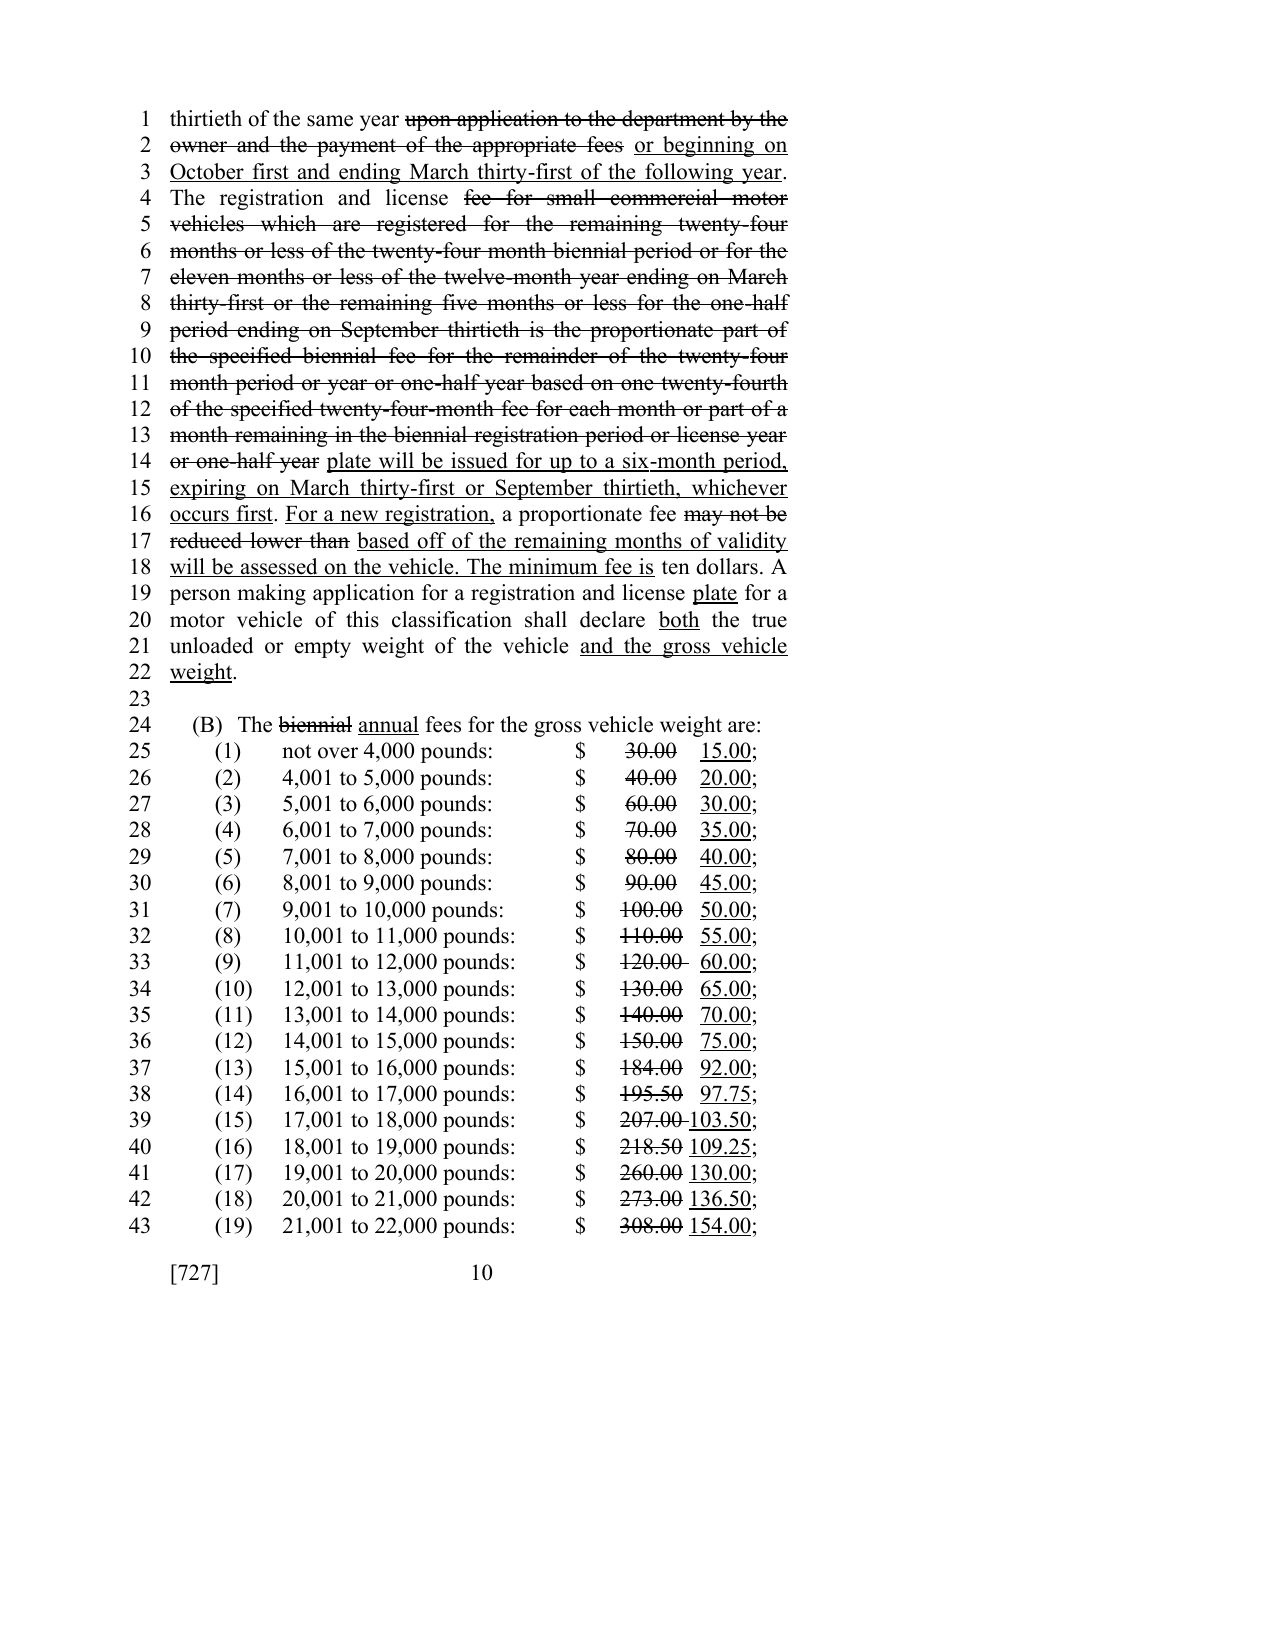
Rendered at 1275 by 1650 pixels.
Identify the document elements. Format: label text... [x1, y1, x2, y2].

text (18) 20,001 to 21,000 pounds: $ 273.00 136.50; [169, 1186, 787, 1212]
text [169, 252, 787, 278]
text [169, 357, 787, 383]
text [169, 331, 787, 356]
text (5) 7,001 to 8,000 pounds: $ 80.00 40.00; [169, 843, 787, 869]
text (10) 12,001 to 13,000 pounds: $ 130.00 65.00; [169, 975, 787, 1001]
text (14) 16,001 to 17,000 pounds: $ 195.50 97.75; [169, 1080, 787, 1106]
text (13) 15,001 to 16,000 pounds: $ 184.00 92.00; [169, 1054, 787, 1080]
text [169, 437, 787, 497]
text (9) 11,001 to 12,000 pounds: $ 120.00 60.00; [169, 948, 787, 975]
text (7) 9,001 to 10,000 pounds: $ 100.00 50.00; [169, 896, 787, 922]
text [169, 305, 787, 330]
text (2) 4,001 to 5,000 pounds: $ 40.00 20.00; [169, 764, 787, 790]
text (8) 10,001 to 11,000 pounds: $ 110.00 55.00; [169, 922, 787, 948]
text (12) 14,001 to 15,000 pounds: $ 150.00 75.00; [169, 1027, 787, 1054]
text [169, 105, 787, 225]
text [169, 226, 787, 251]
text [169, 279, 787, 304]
text (6) 8,001 to 9,000 pounds: $ 90.00 45.00; [169, 869, 787, 896]
text (B) The biennial annual fees for the gross vehicle weight are: [169, 711, 787, 737]
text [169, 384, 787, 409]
text (16) 18,001 to 19,000 pounds: $ 218.50 109.25; [169, 1133, 787, 1159]
text (17) 19,001 to 20,000 pounds: $ 260.00 130.00; [169, 1159, 787, 1186]
text (1) not over 4,000 pounds: $ 30.00 15.00; [169, 737, 787, 764]
text (15) 17,001 to 18,000 pounds: $ 207.00 103.50; [169, 1106, 787, 1133]
text (19) 21,001 to 22,000 pounds: $ 308.00 154.00; [169, 1212, 787, 1238]
text (3) 5,001 to 6,000 pounds: $ 60.00 30.00; [169, 790, 787, 817]
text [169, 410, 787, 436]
text (4) 6,001 to 7,000 pounds: $ 70.00 35.00; [169, 817, 787, 843]
text (11) 13,001 to 14,000 pounds: $ 140.00 70.00; [169, 1001, 787, 1027]
